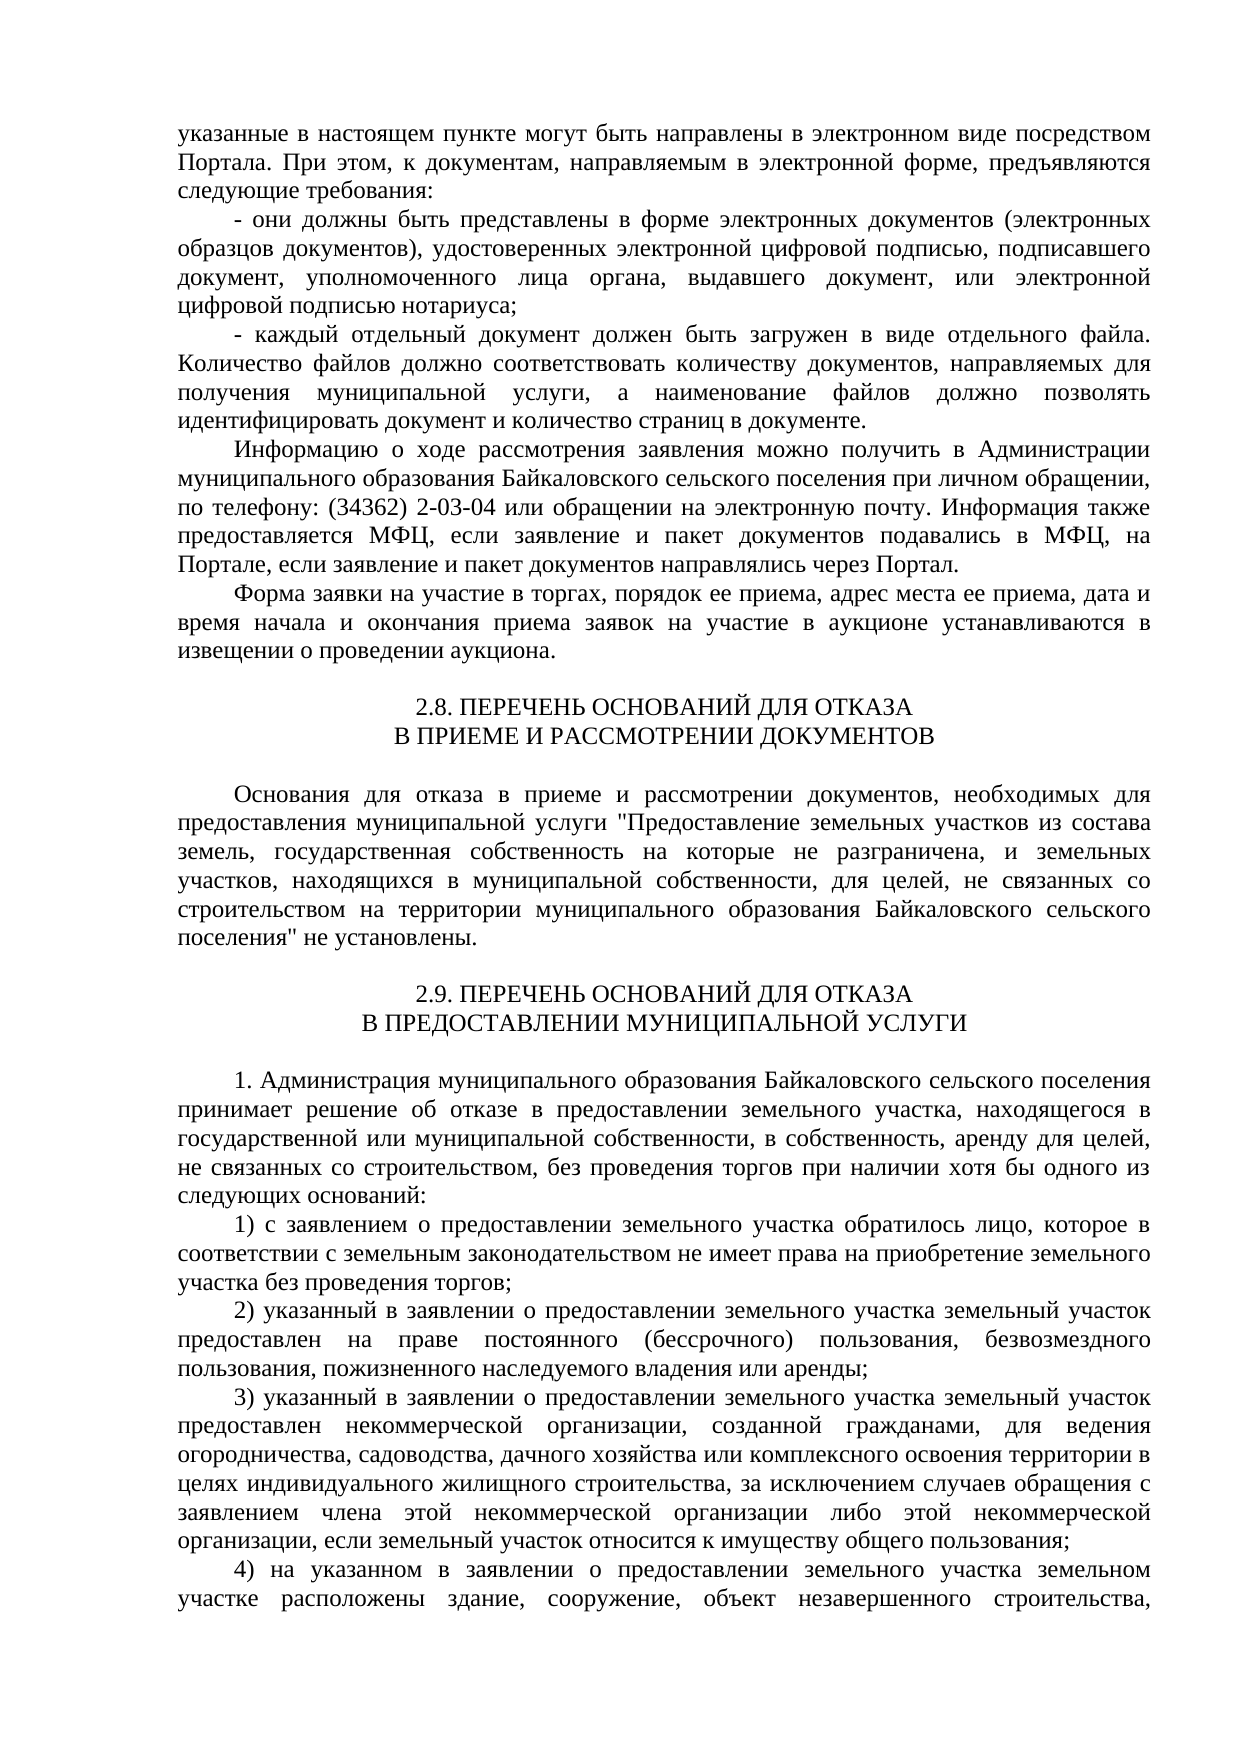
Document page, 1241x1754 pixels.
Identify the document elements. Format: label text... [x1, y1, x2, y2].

text 3) указанный в заявлении о предоставлении земельного участка земельный участок предоставлен некоммерческой организации, созданной гражданами, для ведения огородничества, садоводства, дачного хозяйства или комплексного освоения территории в целях индивидуального жилищного строительства, за исключением случаев обращения с заявлением члена этой некоммерческой организации либо этой некоммерческой организации, если земельный участок относится к имуществу общего пользования; [177, 1382, 1152, 1554]
text - они должны быть представлены в форме электронных документов (электронных образцов документов), удостоверенных электронной цифровой подписью, подписавшего документ, уполномоченного лица органа, выдавшего документ, или электронной цифровой подписью нотариуса; [177, 204, 1152, 319]
text В ПРЕДОСТАВЛЕНИИ МУНИЦИПАЛЬНОЙ УСЛУГИ [177, 1008, 1152, 1037]
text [177, 1554, 1152, 1612]
text 2.8. ПЕРЕЧЕНЬ ОСНОВАНИЙ ДЛЯ ОТКАЗА [177, 692, 1152, 721]
text 2.9. ПЕРЕЧЕНЬ ОСНОВАНИЙ ДЛЯ ОТКАЗА [177, 979, 1152, 1008]
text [177, 118, 1152, 204]
text Форма заявки на участие в торгах, порядок ее приема, адрес места ее приема, дата и время начала и окончания приема заявок на участие в аукционе устанавливаются в извещении о проведении аукциона. [177, 578, 1152, 664]
text 1. Администрация муниципального образования Байкаловского сельского поселения принимает решение об отказе в предоставлении земельного участка, находящегося в государственной или муниципальной собственности, в собственность, аренду для целей, не связанных со строительством, без проведения торгов при наличии хотя бы одного из следующих оснований: [177, 1065, 1152, 1209]
text Информацию о ходе рассмотрения заявления можно получить в Администрации муниципального образования Байкаловского сельского поселения при личном обращении, по телефону: (34362) 2-03-04 или обращении на электронную почту. Информация также предоставляется МФЦ, если заявление и пакет документов подавались в МФЦ, на Портале, если заявление и пакет документов направлялись через Портал. [177, 434, 1152, 578]
text 1) с заявлением о предоставлении земельного участка обратилось лицо, которое в соответствии с земельным законодательством не имеет права на приобретение земельного участка без проведения торгов; [177, 1209, 1152, 1295]
text - каждый отдельный документ должен быть загружен в виде отдельного файла. Количество файлов должно соответствовать количеству документов, направляемых для получения муниципальной услуги, а наименование файлов должно позволять идентифицировать документ и количество страниц в документе. [177, 319, 1152, 434]
text В ПРИЕМЕ И РАССМОТРЕНИИ ДОКУМЕНТОВ [177, 721, 1152, 750]
text 2) указанный в заявлении о предоставлении земельного участка земельный участок предоставлен на праве постоянного (бессрочного) пользования, безвозмездного пользования, пожизненного наследуемого владения или аренды; [177, 1295, 1152, 1382]
text Основания для отказа в приеме и рассмотрении документов, необходимых для предоставления муниципальной услуги "Предоставление земельных участков из состава земель, государственная собственность на которые не разграничена, и земельных участков, находящихся в муниципальной собственности, для целей, не связанных со строительством на территории муниципального образования Байкаловского сельского поселения" не установлены. [177, 779, 1152, 951]
